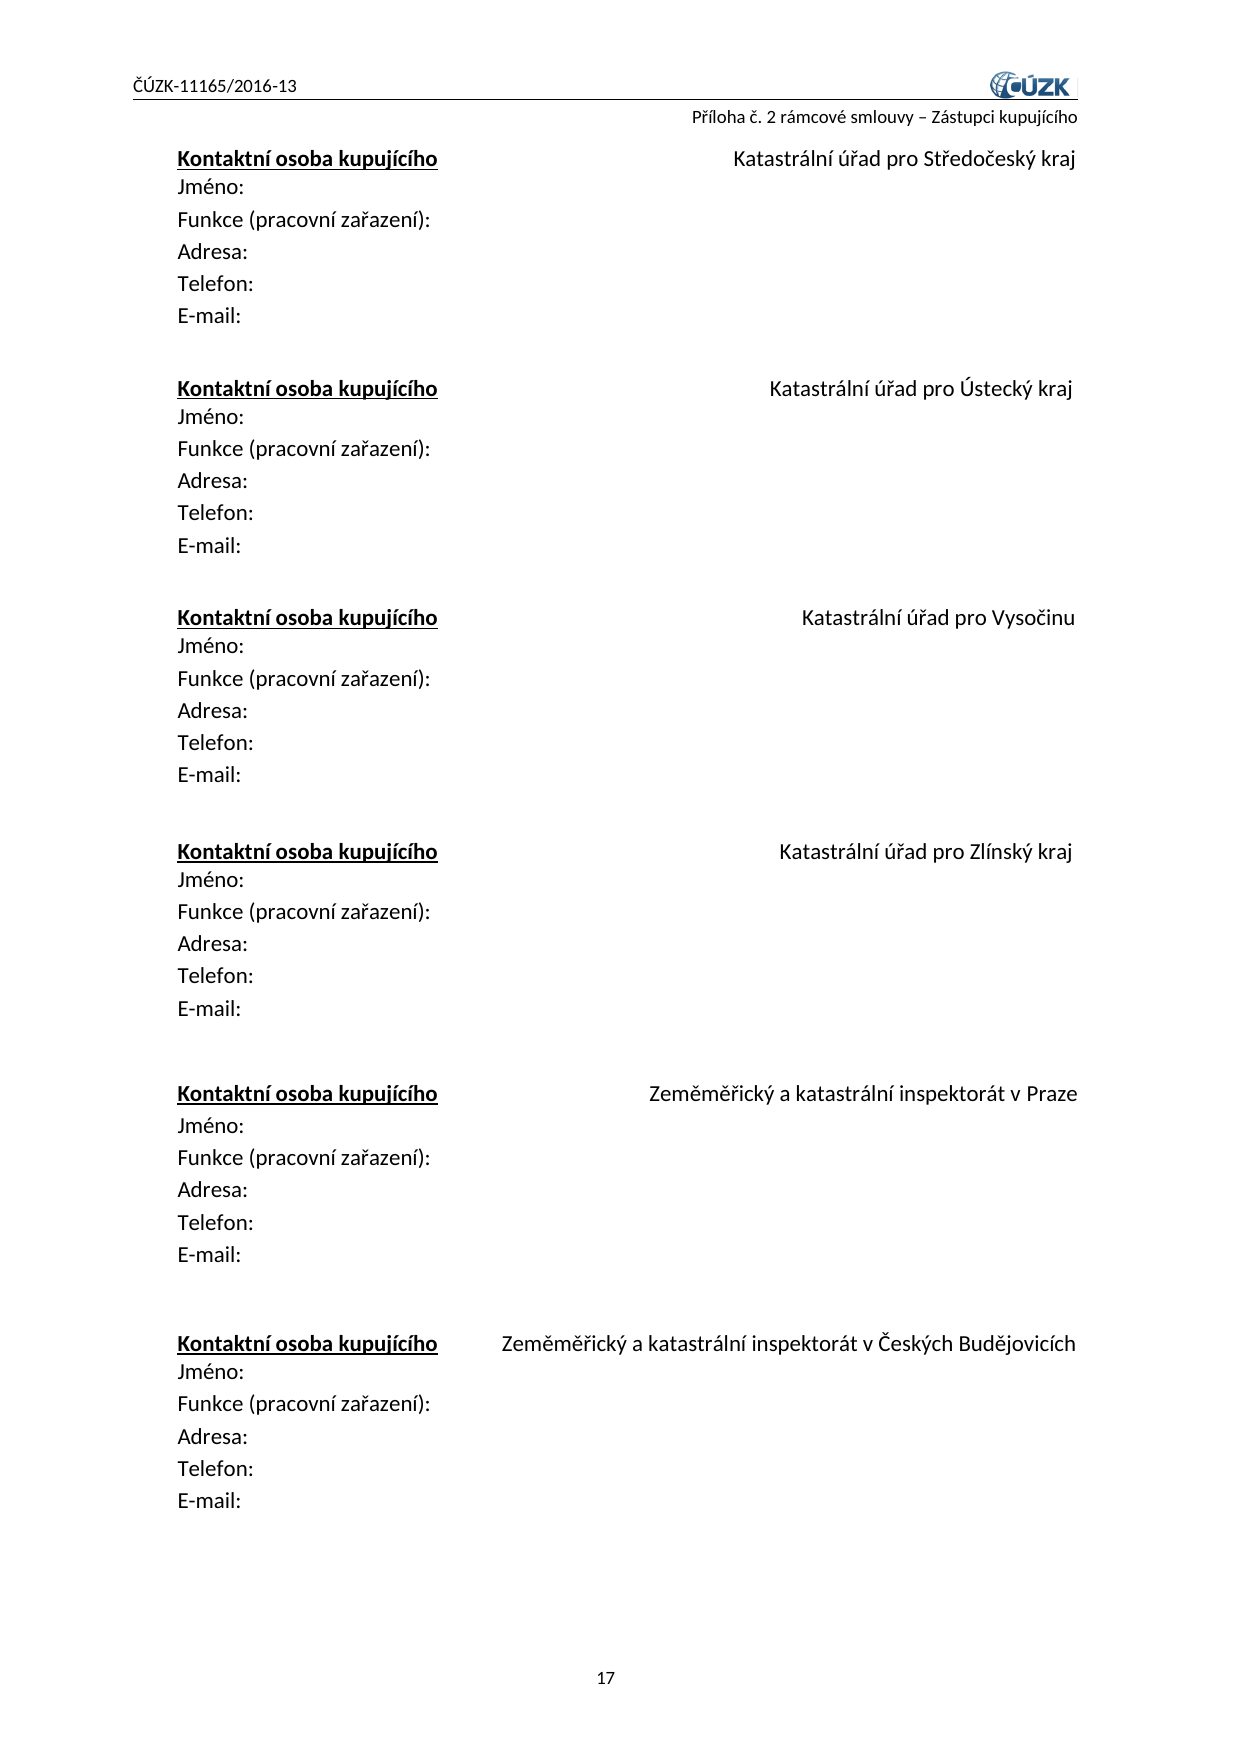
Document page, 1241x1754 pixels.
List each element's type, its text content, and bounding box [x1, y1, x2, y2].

text Jméno: [177, 631, 1078, 659]
text Příloha č. 2 rámcové smlouvy – Zástupci kupujícího [177, 106, 1078, 128]
text Adresa: [177, 929, 1078, 957]
text E-mail: [177, 1486, 1078, 1514]
text Funkce (pracovní zařazení): [177, 1389, 1078, 1418]
text Kontaktní osoba kupujícího Zeměměřický a katastrální inspektorát v Praze [177, 1079, 1078, 1107]
text E-mail: [177, 531, 1078, 559]
text Telefon: [177, 728, 1078, 756]
text Adresa: [177, 466, 1078, 494]
text Funkce (pracovní zařazení): [177, 1143, 1078, 1171]
text E-mail: [177, 1240, 1078, 1268]
picture [990, 69, 1079, 101]
text Kontaktní osoba kupujícího Zeměměřický a katastrální inspektorát v Českých Budějovicích [177, 1329, 1078, 1357]
text Kontaktní osoba kupujícího Katastrální úřad pro Vysočinu [177, 603, 1078, 631]
text E-mail: [177, 301, 1078, 329]
text Adresa: [177, 696, 1078, 724]
text Kontaktní osoba kupujícího Katastrální úřad pro Zlínský kraj [177, 837, 1078, 865]
text Funkce (pracovní zařazení): [177, 664, 1078, 692]
text Telefon: [177, 498, 1078, 527]
text Funkce (pracovní zařazení): [177, 897, 1078, 925]
text Jméno: [177, 402, 1078, 430]
text Jméno: [177, 865, 1078, 893]
text Funkce (pracovní zařazení): [177, 205, 1078, 233]
text Telefon: [177, 269, 1078, 297]
text Funkce (pracovní zařazení): [177, 434, 1078, 462]
text E-mail: [177, 994, 1078, 1022]
text Jméno: [177, 1357, 1078, 1385]
text Adresa: [177, 1422, 1078, 1450]
text Kontaktní osoba kupujícího Katastrální úřad pro Ústecký kraj [177, 374, 1078, 402]
text Jméno: [177, 172, 1078, 201]
text Adresa: [177, 237, 1078, 265]
text Telefon: [177, 1208, 1078, 1236]
text E-mail: [177, 760, 1078, 788]
text Telefon: [177, 1454, 1078, 1482]
text Adresa: [177, 1176, 1078, 1204]
text Telefon: [177, 962, 1078, 990]
text Kontaktní osoba kupujícího Katastrální úřad pro Středočeský kraj [177, 144, 1078, 172]
text Jméno: [177, 1111, 1078, 1139]
